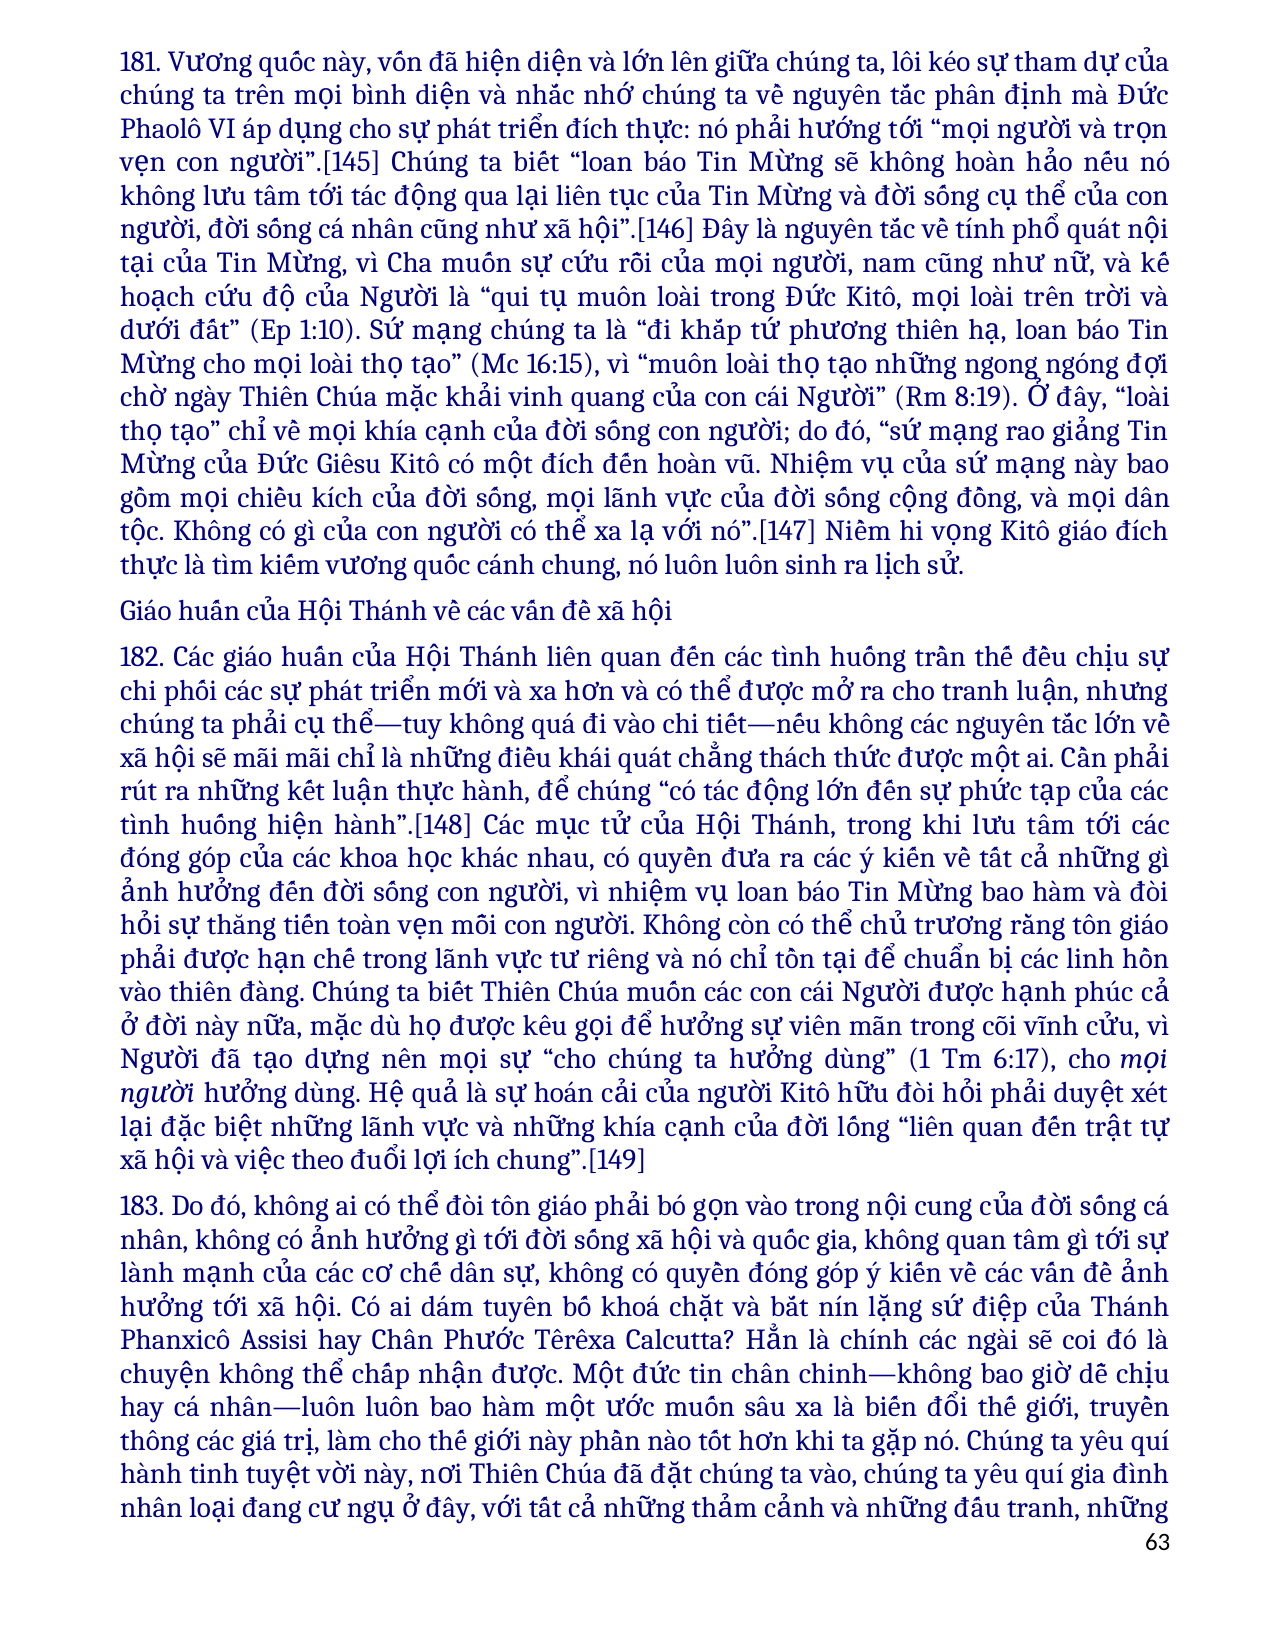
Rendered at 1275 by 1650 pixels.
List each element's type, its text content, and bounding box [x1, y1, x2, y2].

text 182. Các giáo huấn của Hội Thánh liên quan đến các tình huống trần thế đều chịu sự chi phối các sự phát triển mới và xa hơn và có thể được mở ra cho tranh luận, nhưng chúng ta phải cụ thể—tuy không quá đi vào chi tiết—nếu không các nguyên tắc lớn về xã hội sẽ mãi mãi chỉ là những điều khái quát chẳng thách thức được một ai. Cần phải rút ra những kết luận thực hành, để chúng “có tác động lớn đến sự phức tạp của các tình huống hiện hành”.[148] Các mục tử của Hội Thánh, trong khi lưu tâm tới các đóng góp của các khoa học khác nhau, có quyền đưa ra các ý kiến về tất cả những gì ảnh hưởng đến đời sống con người, vì nhiệm vụ loan báo Tin Mừng bao hàm và đòi hỏi sự thăng tiến toàn vẹn mỗi con người. Không còn có thể chủ trương rằng tôn giáo phải được hạn chế trong lãnh vực tư riêng và nó chỉ tồn tại để chuẩn bị các linh hồn vào thiên đàng. Chúng ta biết Thiên Chúa muốn các con cái Người được hạnh phúc cả ở đời này nữa, mặc dù họ được kêu gọi để hưởng sự viên mãn trong cõi vĩnh cửu, vì Người đã tạo dựng nên mọi sự “cho chúng ta hưởng dùng” (1 Tm 6:17), cho mọi người hưởng dùng. Hệ quả là sự hoán cải của người Kitô hữu đòi hỏi phải duyệt xét lại đặc biệt những lãnh vực và những khía cạnh của đời lống “liên quan đến trật tự xã hội và việc theo đuổi lợi ích chung”.[149] [120, 640, 1170, 1177]
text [120, 1189, 1170, 1525]
text Giáo huấn của Hội Thánh về các vấn đề xã hội [120, 594, 1170, 628]
text 181. Vương quốc này, vốn đã hiện diện và lớn lên giữa chúng ta, lôi kéo sự tham dự của chúng ta trên mọi bình diện và nhắc nhớ chúng ta về nguyên tắc phân định mà Đức Phaolô VI áp dụng cho sự phát triển đích thực: nó phải hướng tới “mọi người và trọn vẹn con người”.[145] Chúng ta biết “loan báo Tin Mừng sẽ không hoàn hảo nếu nó không lưu tâm tới tác động qua lại liên tục của Tin Mừng và đời sống cụ thể của con người, đời sống cá nhân cũng như xã hội”.[146] Đây là nguyên tắc về tính phổ quát nội tại của Tin Mừng, vì Cha muốn sự cứu rỗi của mọi người, nam cũng như nữ, và kế hoạch cứu độ của Người là “qui tụ muôn loài trong Đức Kitô, mọi loài trên trời và dưới đất” (Ep 1:10). Sứ mạng chúng ta là “đi khắp tứ phương thiên hạ, loan báo Tin Mừng cho mọi loài thọ tạo” (Mc 16:15), vì “muôn loài thọ tạo những ngong ngóng đợi chờ ngày Thiên Chúa mặc khải vinh quang của con cái Người” (Rm 8:19). Ở đây, “loài thọ tạo” chỉ về mọi khía cạnh của đời sống con người; do đó, “sứ mạng rao giảng Tin Mừng của Đức Giêsu Kitô có một đích đến hoàn vũ. Nhiệm vụ của sứ mạng này bao gồm mọi chiều kích của đời sống, mọi lãnh vực của đời sống cộng đồng, và mọi dân tộc. Không có gì của con người có thể xa lạ với nó”.[147] Niềm hi vọng Kitô giáo đích thực là tìm kiếm vương quốc cánh chung, nó luôn luôn sinh ra lịch sử. [120, 45, 1170, 582]
